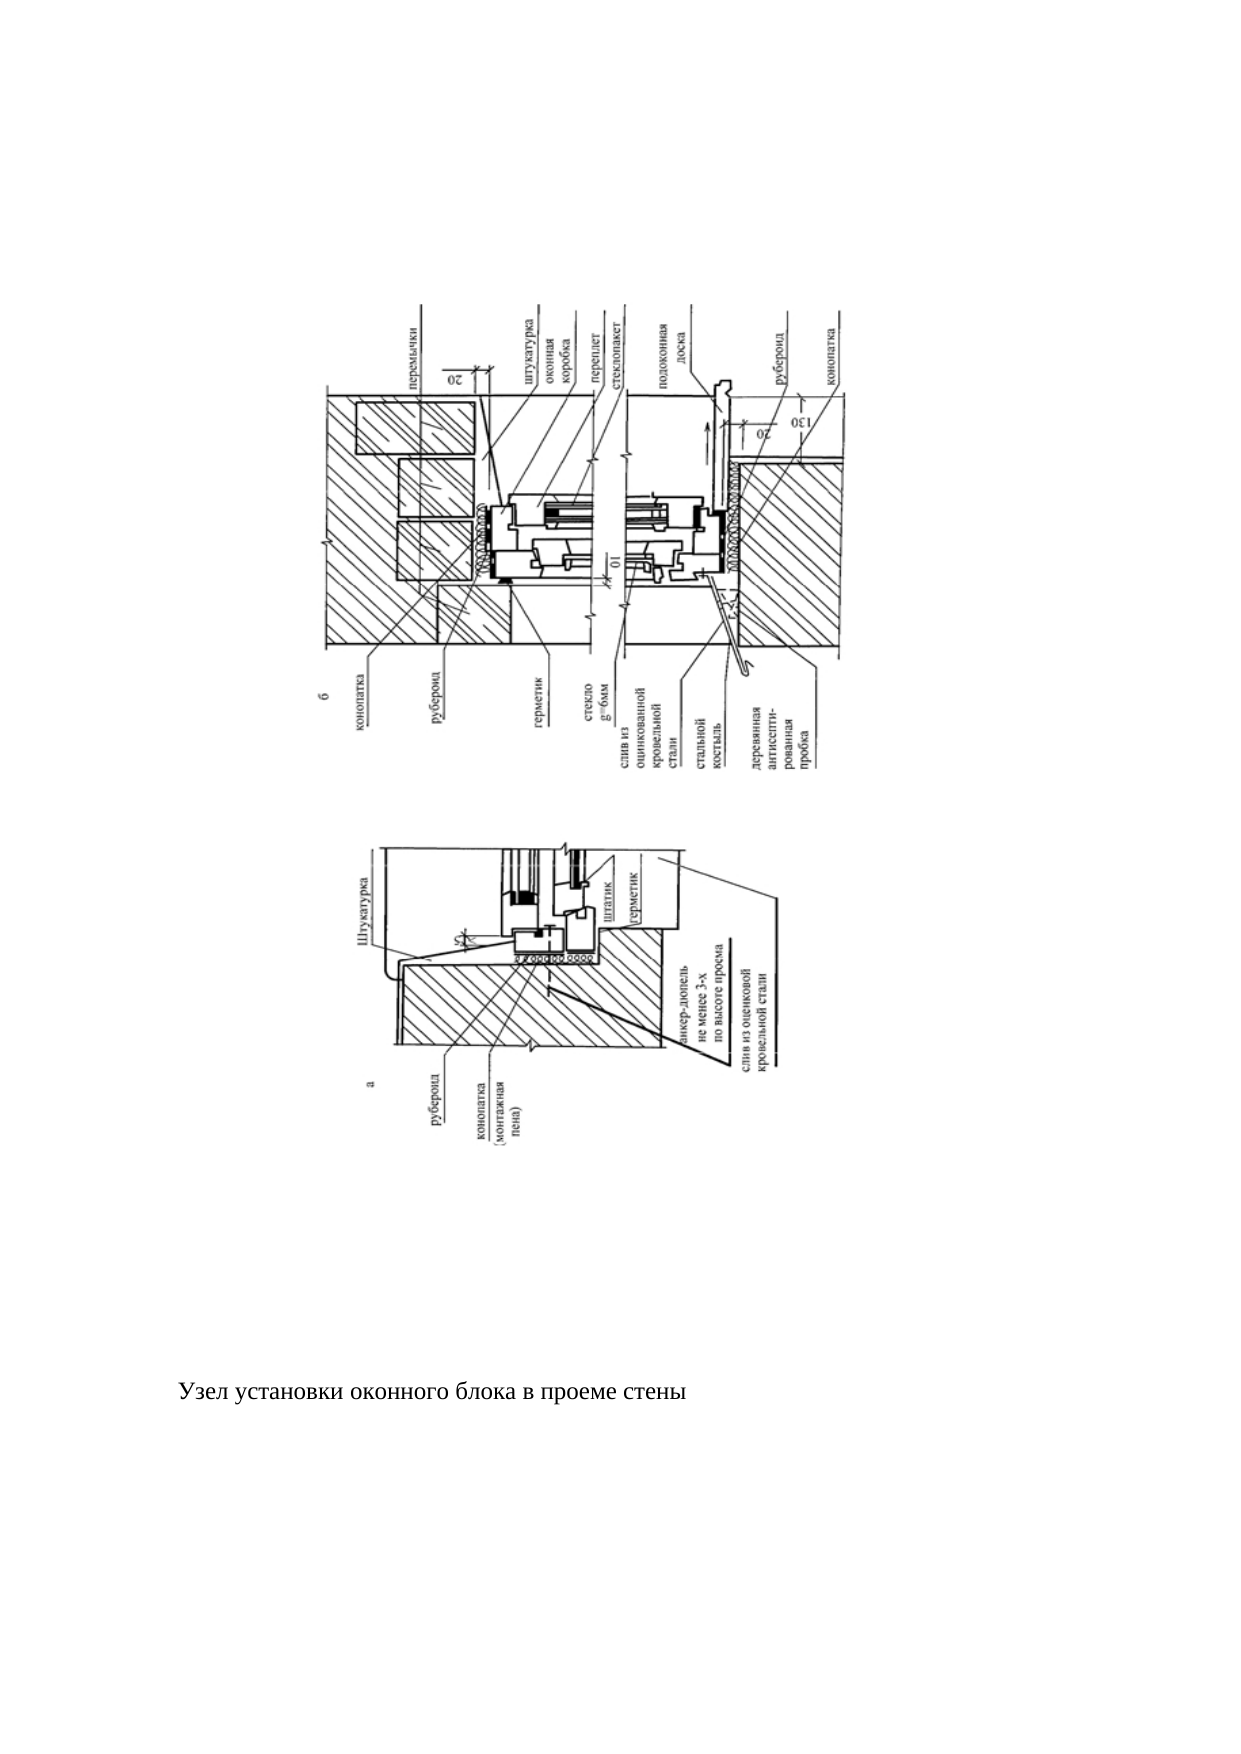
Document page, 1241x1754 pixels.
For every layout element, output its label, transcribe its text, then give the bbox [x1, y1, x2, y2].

picture [177, 118, 1134, 1376]
text Узел установки оконного блока в проеме стены [177, 1376, 1152, 1405]
